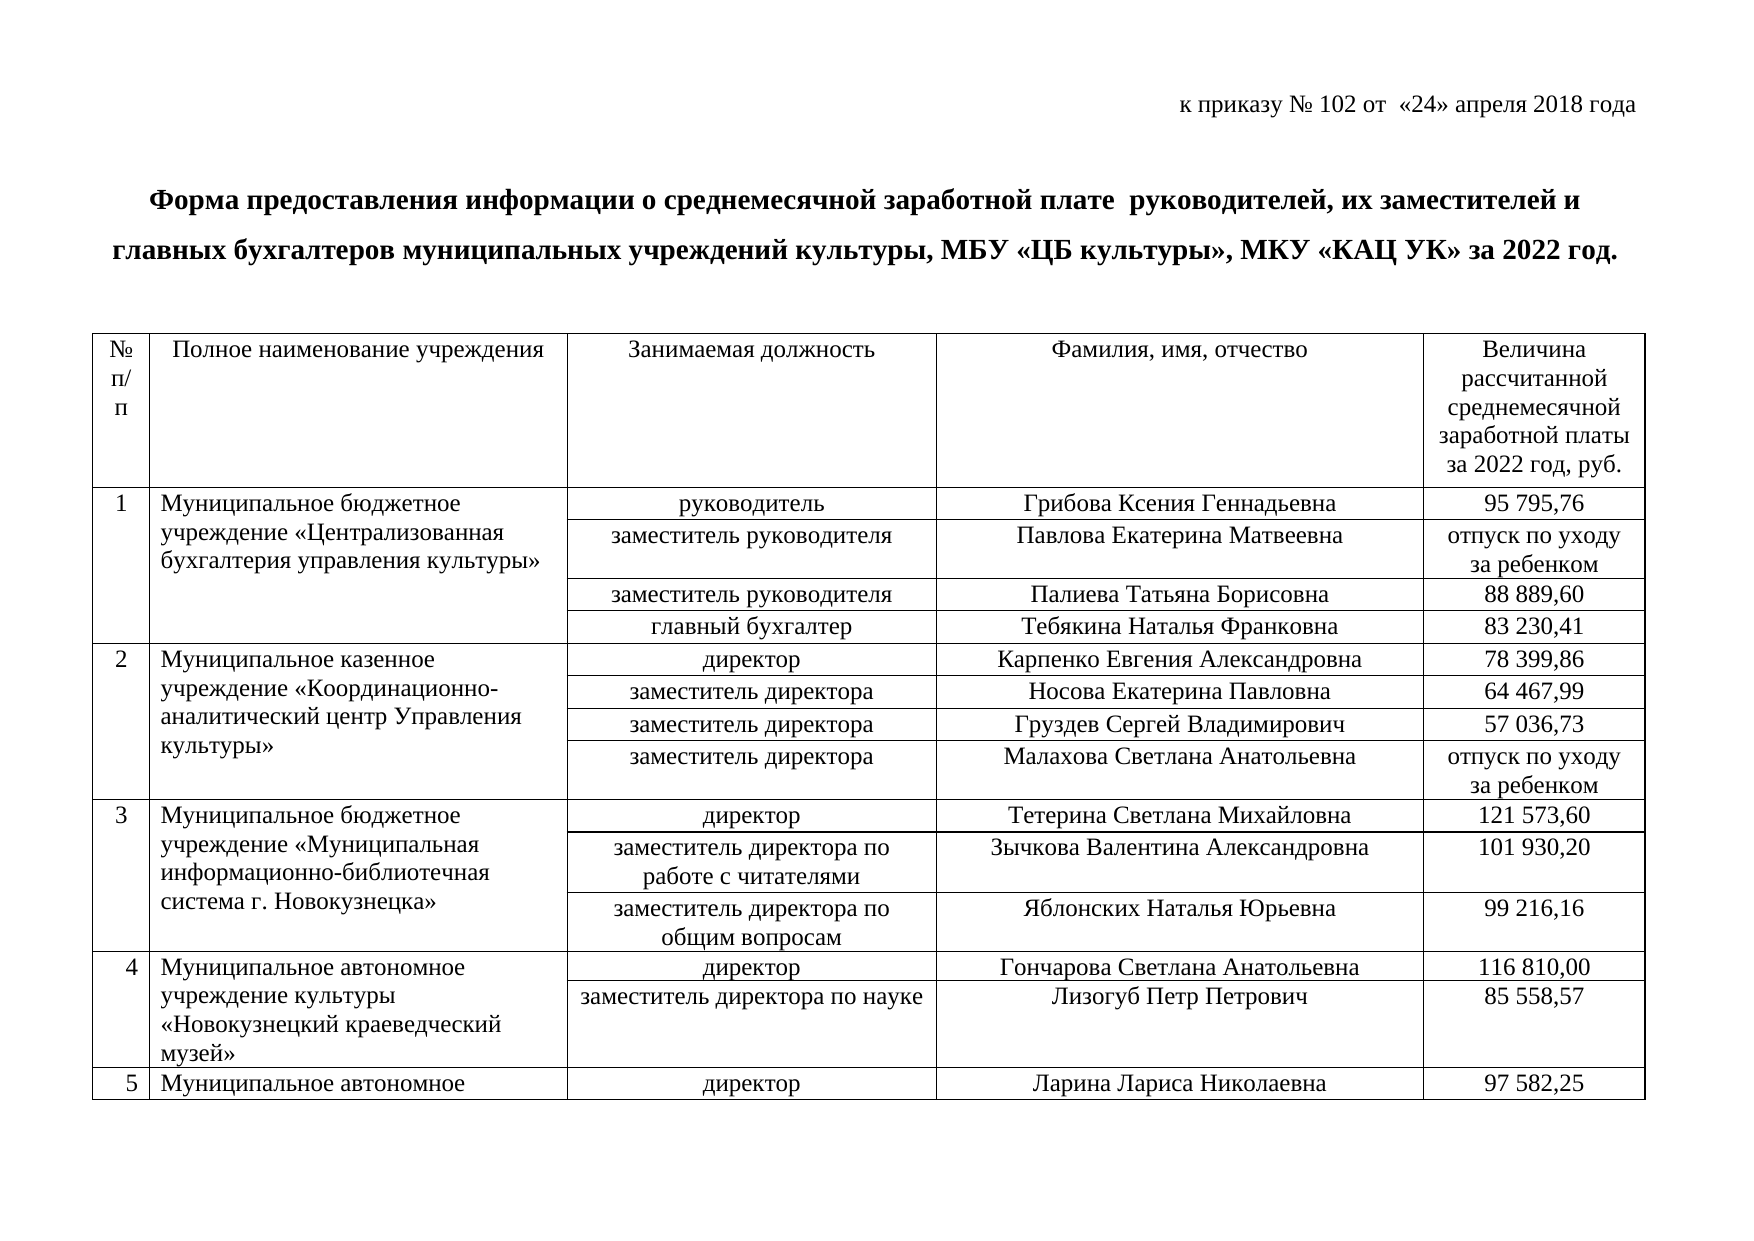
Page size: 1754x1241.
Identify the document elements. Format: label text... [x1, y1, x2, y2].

table_cell Грибова Ксения Геннадьевна [937, 488, 1423, 519]
table_cell Лизогуб Петр Петрович [937, 981, 1423, 1067]
table_cell 3 [93, 800, 149, 951]
table_cell 88 889,60 [1424, 579, 1644, 610]
table_cell директор [568, 644, 936, 675]
table_cell Ларина Лариса Николаевна [937, 1068, 1423, 1099]
table_cell Муниципальное бюджетное учреждение «Централизованная бухгалтерия управления культуры» [150, 488, 567, 643]
table_cell 57 036,73 [1424, 709, 1644, 740]
table_cell Муниципальное автономное учреждение культуры «Новокузнецкий краеведческий музей» [150, 952, 567, 1067]
table_cell 78 399,86 [1424, 644, 1644, 675]
table_cell 116 810,00 [1424, 952, 1644, 980]
table_cell Муниципальное казенное учреждение «Координационно-аналитический центр Управления культуры» [150, 644, 567, 799]
table_cell заместитель директора [568, 741, 936, 799]
table_header Занимаемая должность [568, 334, 936, 487]
table_cell 95 795,76 [1424, 488, 1644, 519]
table_cell Муниципальное бюджетное учреждение «Муниципальная информационно-библиотечная система г. Новокузнецка» [150, 800, 567, 951]
table_cell Малахова Светлана Анатольевна [937, 741, 1423, 799]
table_cell 121 573,60 [1424, 800, 1644, 831]
table_cell заместитель руководителя [568, 579, 936, 610]
table_cell 101 930,20 [1424, 833, 1644, 892]
table_cell заместитель директора по науке [568, 981, 936, 1067]
table_cell 5 [93, 1068, 149, 1099]
table_cell Груздев Сергей Владимирович [937, 709, 1423, 740]
table_cell главный бухгалтер [568, 611, 936, 643]
table_cell Тетерина Светлана Михайловна [937, 800, 1423, 831]
table_header Величина рассчитанной среднемесячной заработной платы за 2022 год, руб. [1424, 334, 1644, 487]
table_cell заместитель директора [568, 676, 936, 708]
table_cell 99 216,16 [1424, 893, 1644, 951]
table_cell директор [568, 800, 936, 831]
table_cell 97 582,25 [1424, 1068, 1644, 1099]
table_cell 4 [93, 952, 149, 1067]
text Форма предоставления информации о среднемесячной заработной плате руководителей, их заместителей и главных бухгалтеров муниципальных учреждений культуры, МБУ «ЦБ культуры», МКУ «КАЦ УК» за 2022 год. [94, 182, 1636, 266]
table_cell Зычкова Валентина Александровна [937, 833, 1423, 892]
table_cell 64 467,99 [1424, 676, 1644, 708]
table_cell отпуск по уходу за ребенком [1424, 741, 1644, 799]
table_cell Гончарова Светлана Анатольевна [937, 952, 1423, 980]
table_cell 2 [93, 644, 149, 799]
table_cell 1 [93, 488, 149, 643]
table_cell директор [568, 952, 936, 980]
table_header Фамилия, имя, отчество [937, 334, 1423, 487]
table_cell Тебякина Наталья Франковна [937, 611, 1423, 643]
table_cell заместитель директора [568, 709, 936, 740]
table_header Полное наименование учреждения [150, 334, 567, 487]
table_cell Павлова Екатерина Матвеевна [937, 520, 1423, 578]
table_cell 85 558,57 [1424, 981, 1644, 1067]
table_cell отпуск по уходу за ребенком [1424, 520, 1644, 578]
table_header № п/п [93, 334, 149, 487]
table_cell руководитель [568, 488, 936, 519]
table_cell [150, 1068, 567, 1099]
table_cell Яблонских Наталья Юрьевна [937, 893, 1423, 951]
table_cell Носова Екатерина Павловна [937, 676, 1423, 708]
text к приказу № 102 от «24» апреля 2018 года [94, 89, 1636, 117]
table_cell заместитель руководителя [568, 520, 936, 578]
table_cell директор [568, 1068, 936, 1099]
table_cell заместитель директора по общим вопросам [568, 893, 936, 951]
table_cell 83 230,41 [1424, 611, 1644, 643]
table_cell Палиева Татьяна Борисовна [937, 579, 1423, 610]
table_cell Карпенко Евгения Александровна [937, 644, 1423, 675]
table_cell заместитель директора по работе с читателями [568, 833, 936, 892]
